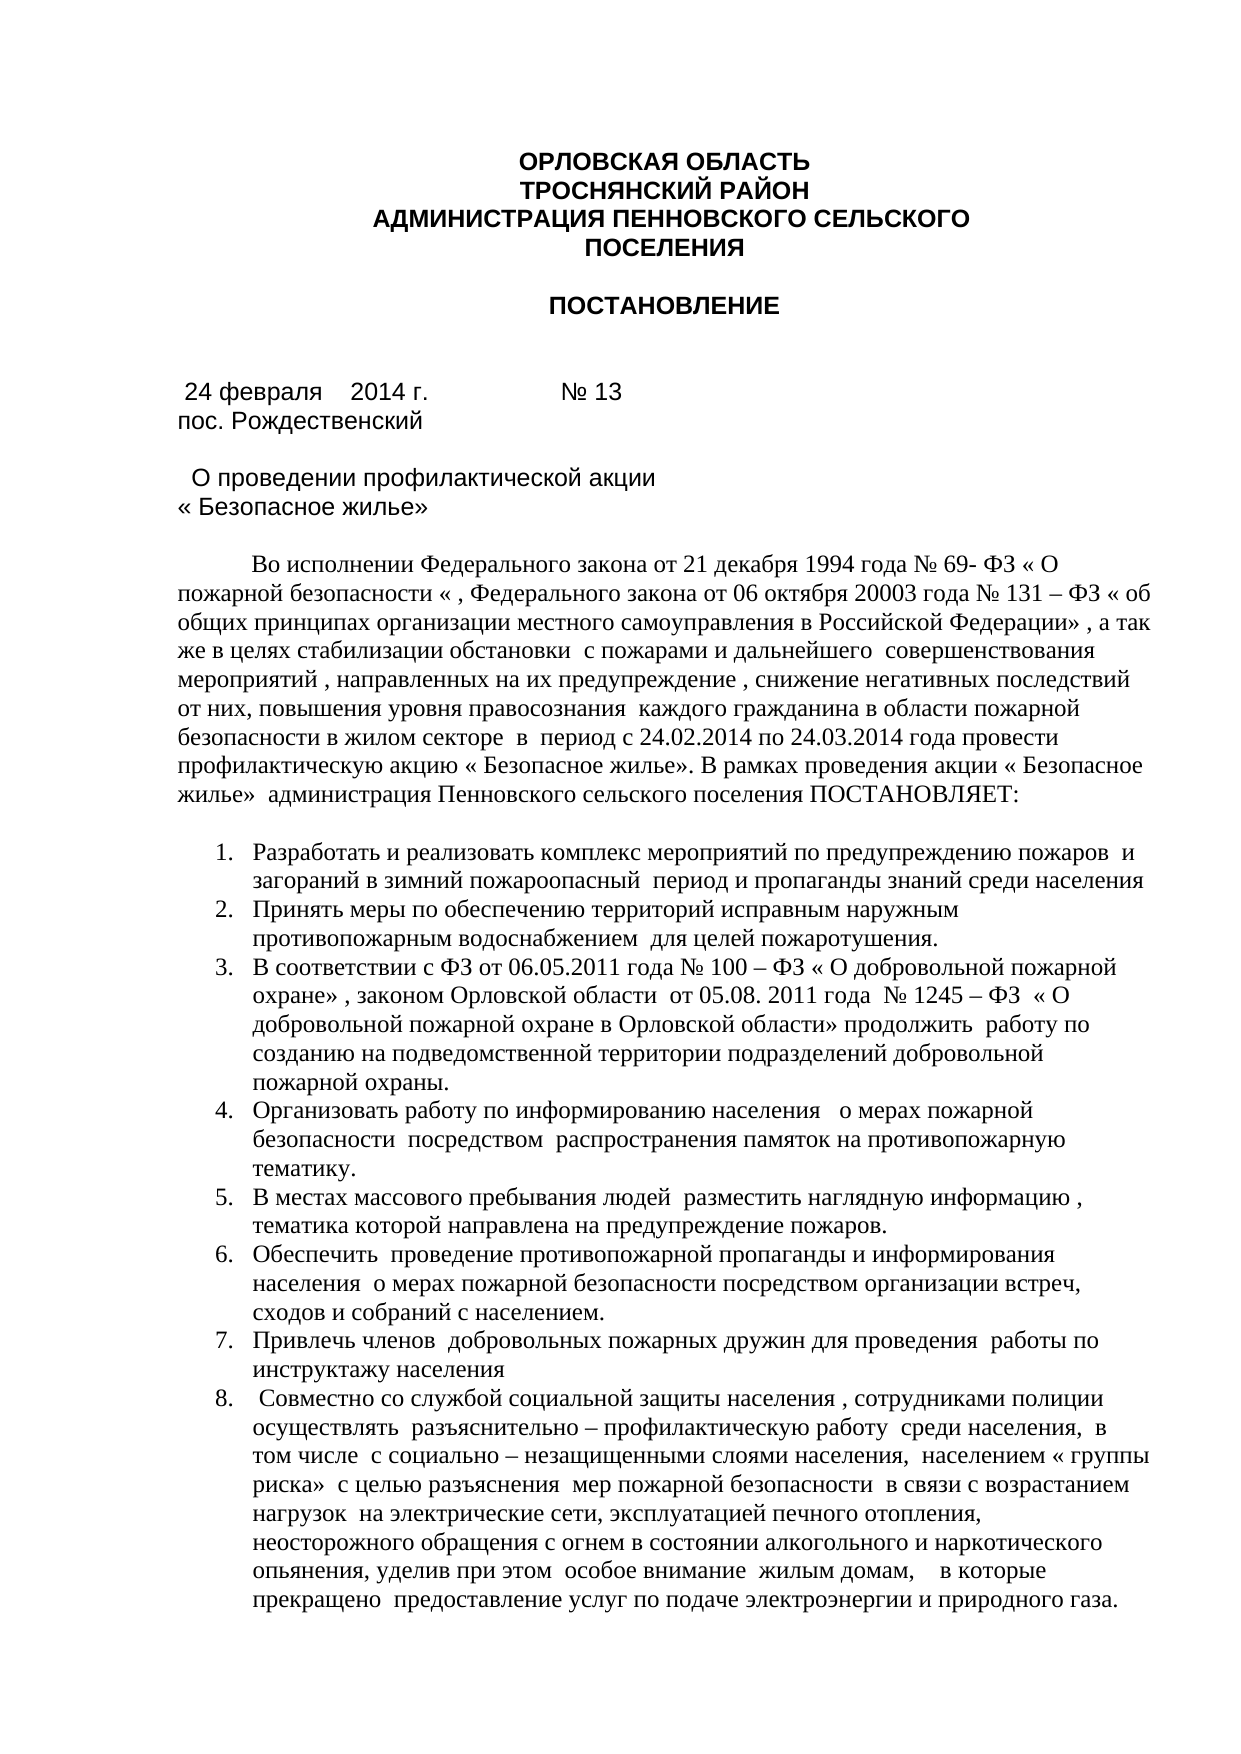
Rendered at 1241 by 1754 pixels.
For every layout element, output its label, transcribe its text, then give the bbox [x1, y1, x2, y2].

list В соответствии с ФЗ от 06.05.2011 года № 100 – ФЗ « О добровольной пожарной охране» , законом Орловской области от 05.08. 2011 года № 1245 – ФЗ « О добровольной пожарной охране в Орловской области» продолжить работу по созданию на подведомственной территории подразделений добровольной пожарной охраны. [215, 952, 1152, 1096]
text « Безопасное жилье» [177, 492, 1152, 521]
text Во исполнении Федерального закона от 21 декабря 1994 года № 69- ФЗ « О пожарной безопасности « , Федерального закона от 06 октября 20003 года № 131 – ФЗ « об общих принципах организации местного самоуправления в Российской Федерации» , а так же в целях стабилизации обстановки с пожарами и дальнейшего совершенствования мероприятий , направленных на их предупреждение , снижение негативных последствий от них, повышения уровня правосознания каждого гражданина в области пожарной безопасности в жилом секторе в период с 24.02.2014 по 24.03.2014 года провести профилактическую акцию « Безопасное жилье». В рамках проведения акции « Безопасное жилье» администрация Пенновского сельского поселения ПОСТАНОВЛЯЕТ: [177, 549, 1152, 808]
title ТРОСНЯНСКИЙ РАЙОН [177, 176, 1152, 204]
list Организовать работу по информированию населения о мерах пожарной безопасности посредством распространения памяток на противопожарную тематику. [215, 1096, 1152, 1182]
list В местах массового пребывания людей разместить наглядную информацию , тематика которой направлена на предупреждение пожаров. [215, 1182, 1152, 1239]
text АДМИНИСТРАЦИЯ ПЕННОВСКОГО СЕЛЬСКОГО [177, 204, 1152, 233]
text ПОСЕЛЕНИЯ [177, 233, 1152, 262]
list Совместно со службой социальной защиты населения , сотрудниками полиции осуществлять разъяснительно – профилактическую работу среди населения, в том числе с социально – незащищенными слоями населения, населением « группы риска» с целью разъяснения мер пожарной безопасности в связи с возрастанием нагрузок на электрические сети, эксплуатацией печного отопления, неосторожного обращения с огнем в состоянии алкогольного и наркотического опьянения, уделив при этом особое внимание жилым домам, в которые прекращено предоставление услуг по подаче электроэнергии и природного газа. [215, 1383, 1152, 1613]
list Разработать и реализовать комплекс мероприятий по предупреждению пожаров и загораний в зимний пожароопасный период и пропаганды знаний среди населения [215, 837, 1152, 894]
list Принять меры по обеспечению территорий исправным наружным противопожарным водоснабжением для целей пожаротушения. [215, 894, 1152, 952]
list Обеспечить проведение противопожарной пропаганды и информирования населения о мерах пожарной безопасности посредством организации встреч, сходов и собраний с населением. [215, 1239, 1152, 1326]
title ОРЛОВСКАЯ ОБЛАСТЬ [177, 147, 1152, 176]
list Привлечь членов добровольных пожарных дружин для проведения работы по инструктажу населения [215, 1326, 1152, 1383]
text 24 февраля 2014 г. № 13 [177, 377, 1152, 406]
text О проведении профилактической акции [177, 463, 1152, 492]
text ПОСТАНОВЛЕНИЕ [177, 291, 1152, 319]
text пос. Рождественский [177, 406, 1152, 434]
